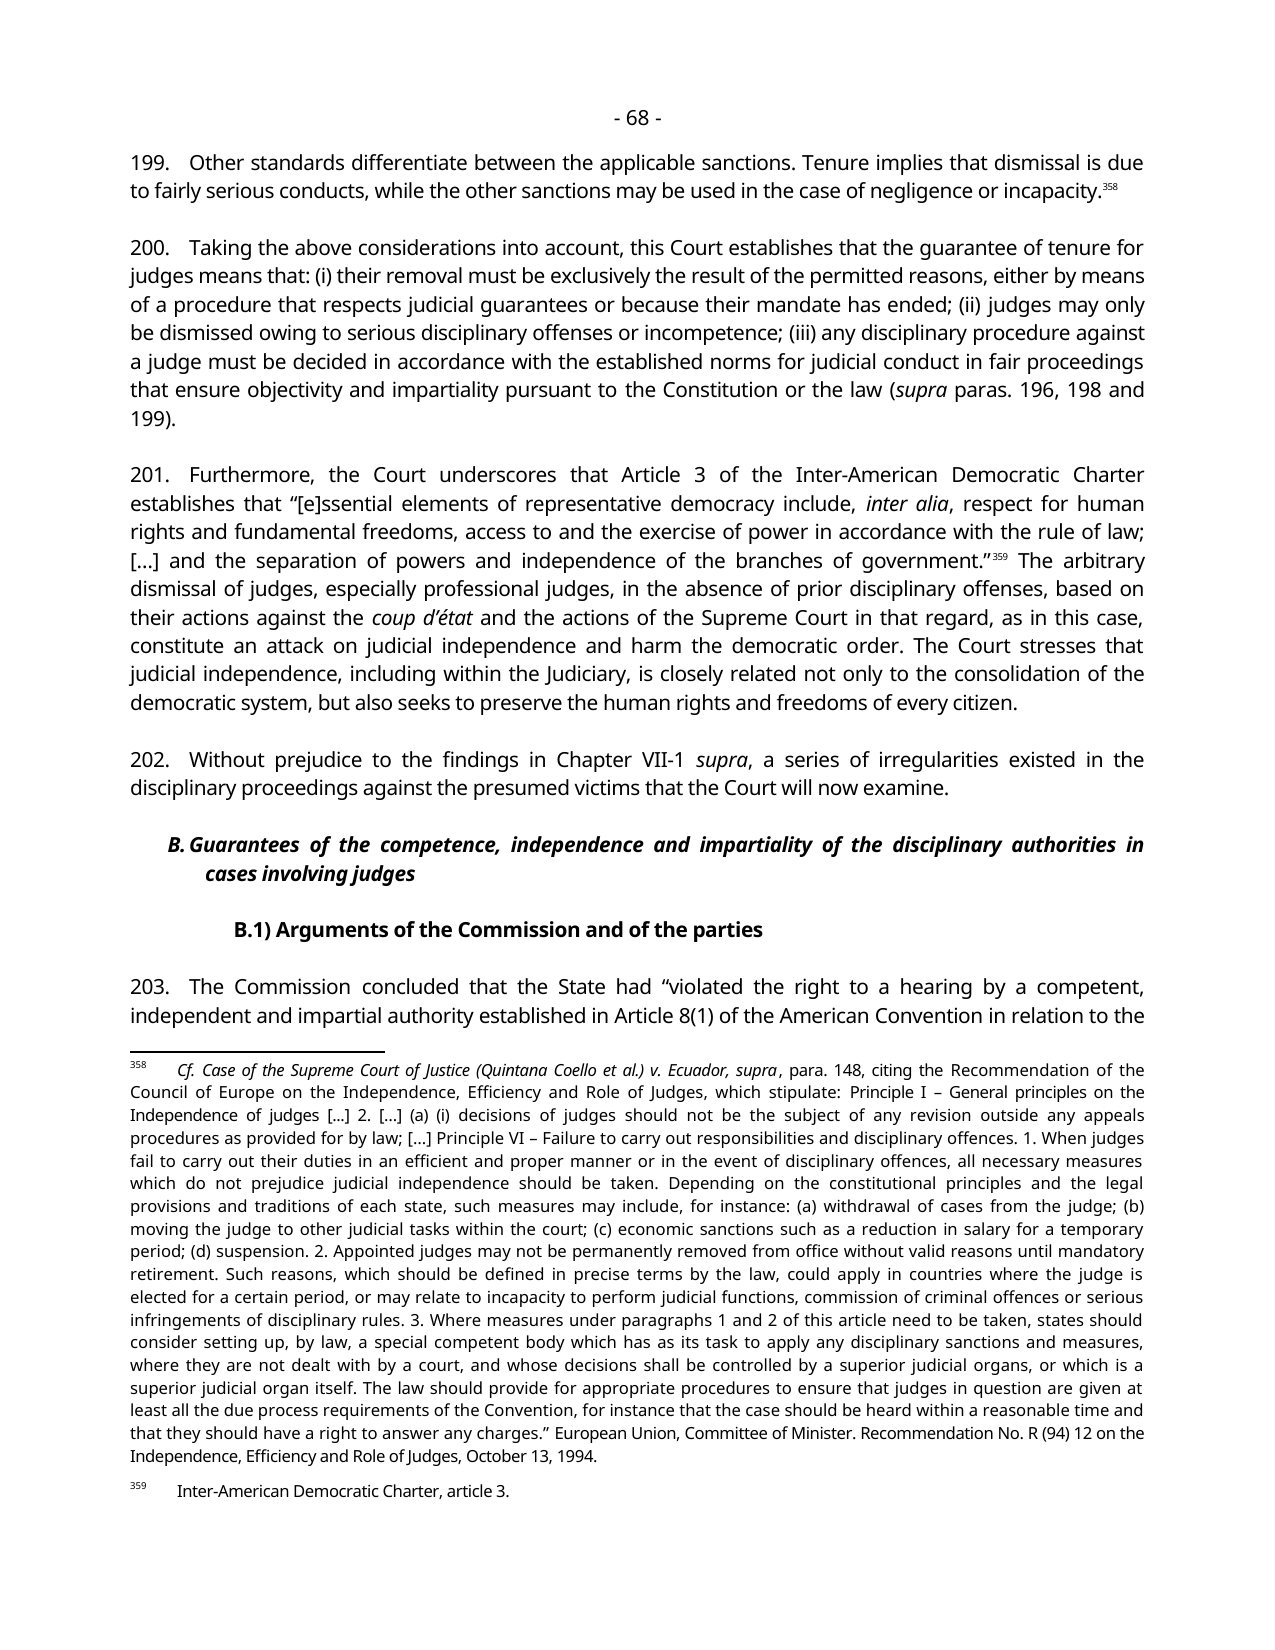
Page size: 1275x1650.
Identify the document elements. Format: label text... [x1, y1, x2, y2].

text Without prejudice to the findings in Chapter VII-1 supra, a series of irregularities existed in the disciplinary proceedings against the presumed victims that the Court will now examine. [130, 745, 1145, 802]
subtitle B.1) Arguments of the Commission and of the parties [233, 916, 1145, 944]
text Taking the above considerations into account, this Court establishes that the guarantee of tenure for judges means that: (i) their removal must be exclusively the result of the permitted reasons, either by means of a procedure that respects judicial guarantees or because their mandate has ended; (ii) judges may only be dismissed owing to serious disciplinary offenses or incompetence; (iii) any disciplinary procedure against a judge must be decided in accordance with the established norms for judicial conduct in fair proceedings that ensure objectivity and impartiality pursuant to the Constitution or the law (supra paras. 196, 198 and 199). [130, 233, 1145, 432]
text Other standards differentiate between the applicable sanctions. Tenure implies that dismissal is due to fairly serious conducts, while the other sanctions may be used in the case of negligence or incapacity. [130, 148, 1145, 204]
text Furthermore, the Court underscores that Article 3 of the Inter-American Democratic Charter establishes that “[e]ssential elements of representative democracy include, inter alia, respect for human rights and fundamental freedoms, access to and the exercise of power in accordance with the rule of law; […] and the separation of powers and independence of the branches of government.” The arbitrary dismissal of judges, especially professional judges, in the absence of prior disciplinary offenses, based on their actions against the coup d’état and the actions of the Supreme Court in that regard, as in this case, constitute an attack on judicial independence and harm the democratic order. The Court stresses that judicial independence, including within the Judiciary, is closely related not only to the consolidation of the democratic system, but also seeks to preserve the human rights and freedoms of every citizen. [130, 461, 1145, 716]
subtitle Guarantees of the competence, independence and impartiality of the disciplinary authorities in cases involving judges [167, 830, 1145, 887]
